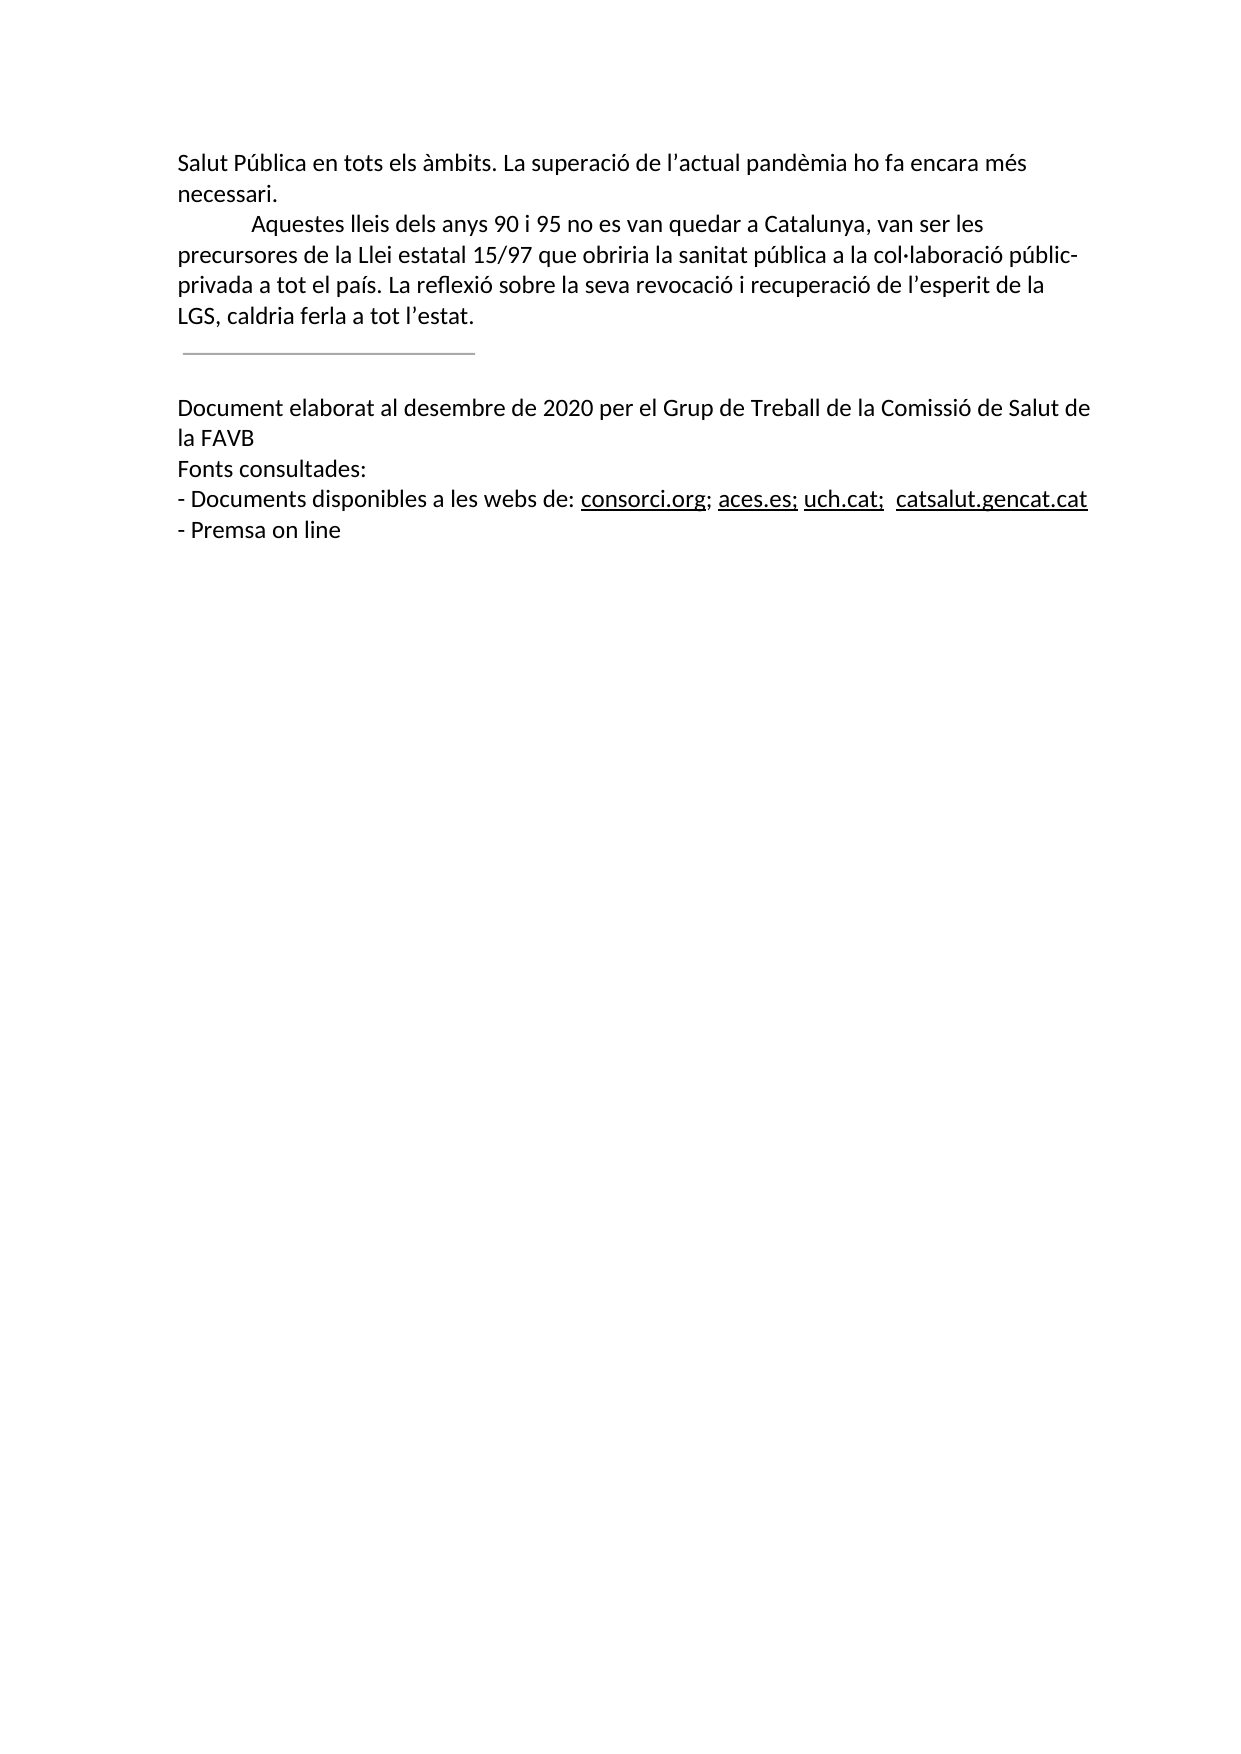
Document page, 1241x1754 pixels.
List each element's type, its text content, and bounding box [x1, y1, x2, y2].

text - Documents disponibles a les webs de: consorci.org; aces.es; uch.cat; catsalut.gencat.cat [177, 483, 1093, 514]
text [177, 148, 1093, 209]
text Fonts consultades: [177, 453, 1093, 483]
text - Premsa on line [177, 514, 1093, 544]
text Document elaborat al desembre de 2020 per el Grup de Treball de la Comissió de Salut de la FAVB [177, 392, 1093, 453]
text Aquestes lleis dels anys 90 i 95 no es van quedar a Catalunya, van ser les precursores de la Llei estatal 15/97 que obriria la sanitat pública a la col·laboració públic-privada a tot el país. La reflexió sobre la seva revocació i recuperació de l’esperit de la LGS, caldria ferla a tot l’estat. [177, 209, 1093, 331]
